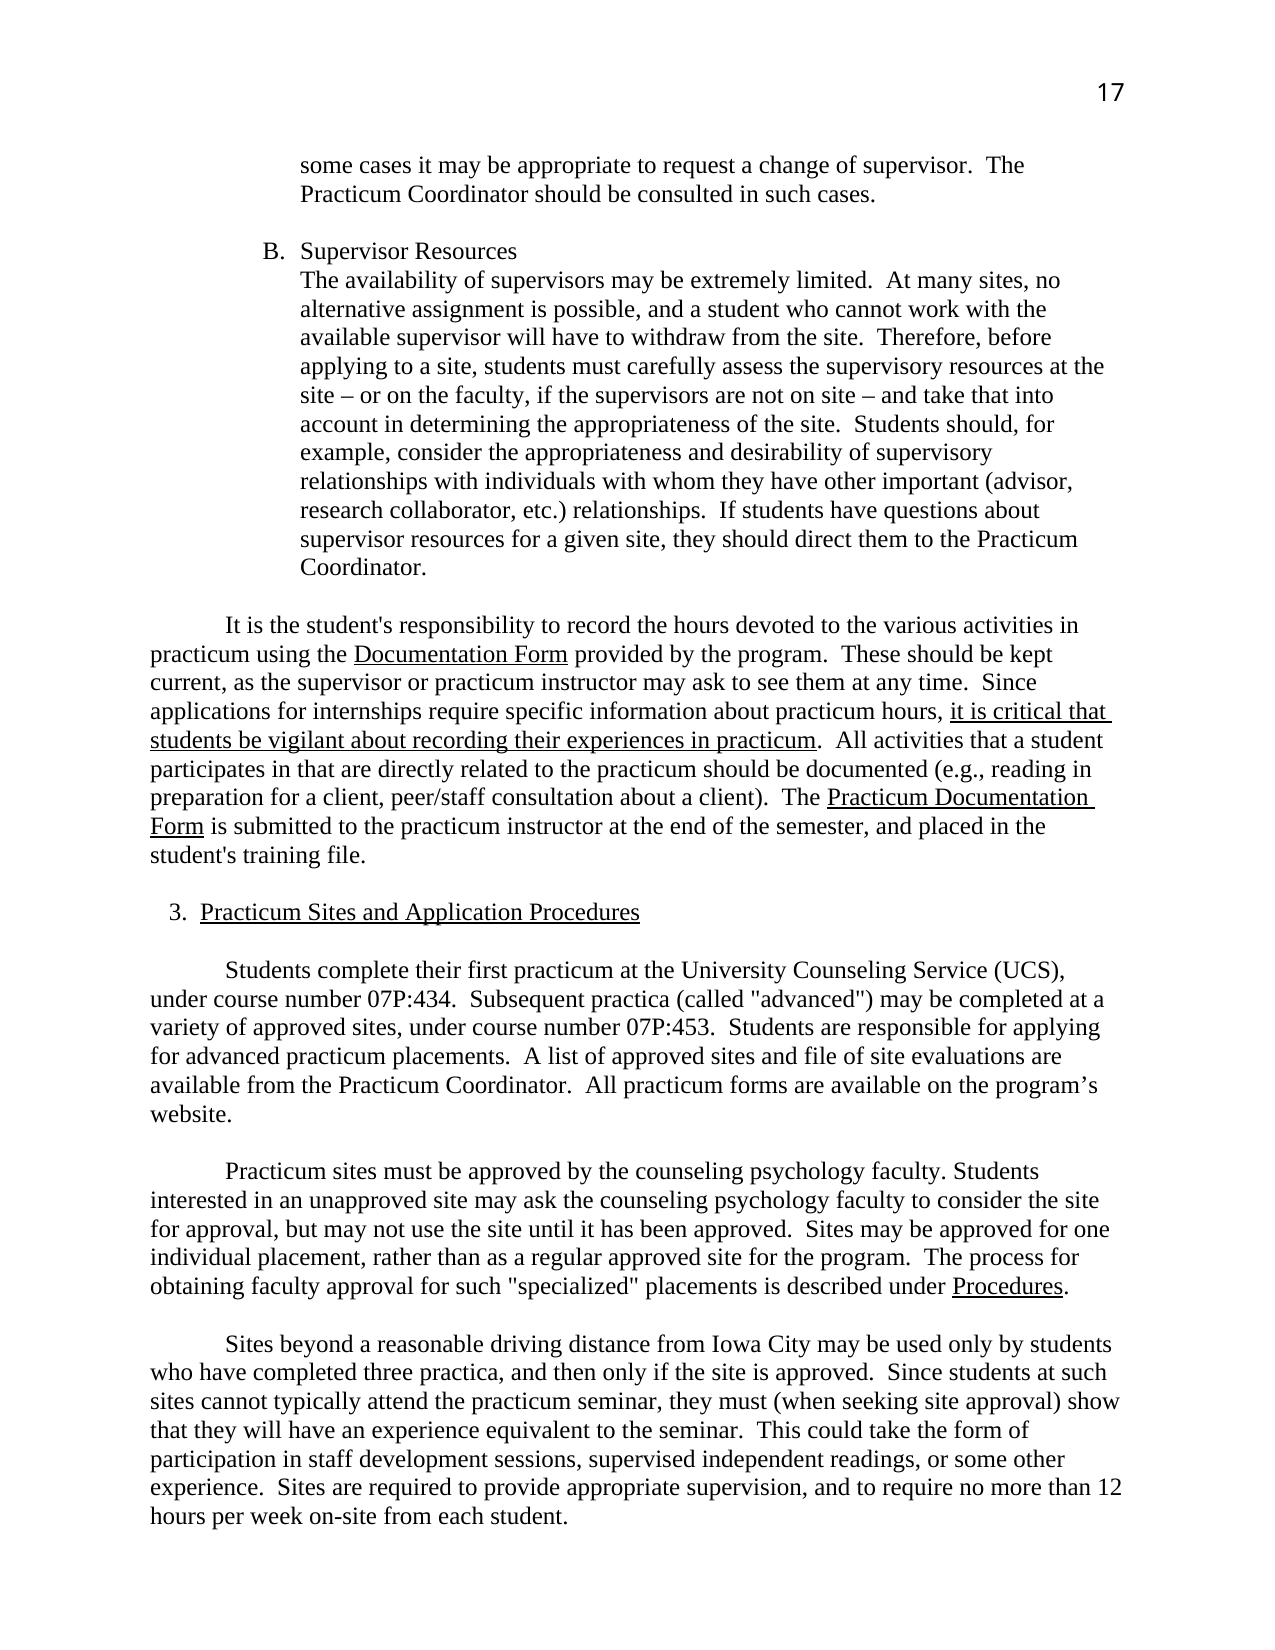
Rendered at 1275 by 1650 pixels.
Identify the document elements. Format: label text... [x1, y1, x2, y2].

text Students complete their first practicum at the University Counseling Service (UCS), under course number 07P:434. Subsequent practica (called "advanced") may be completed at a variety of approved sites, under course number 07P:453. Students are responsible for applying for advanced practicum placements. A list of approved sites and file of site evaluations are available from the Practicum Coordinator. All practicum forms are available on the program’s website. [150, 955, 1125, 1127]
text Sites beyond a reasonable driving distance from Iowa City may be used only by students who have completed three practica, and then only if the site is approved. Since students at such sites cannot typically attend the practicum seminar, they must (when seeking site approval) show that they will have an experience equivalent to the seminar. This could take the form of participation in staff development sessions, supervised independent readings, or some other experience. Sites are required to provide appropriate supervision, and to require no more than 12 hours per week on-site from each student. [150, 1329, 1125, 1530]
text It is the student's responsibility to record the hours devoted to the various activities in practicum using the Documentation Form provided by the program. These should be kept current, as the supervisor or practicum instructor may ask to see them at any time. Since applications for internships require specific information about practicum hours, it is critical that students be vigilant about recording their experiences in practicum. All activities that a student participates in that are directly related to the practicum should be documented (e.g., reading in preparation for a client, peer/staff consultation about a client). The Practicum Documentation Form is submitted to the practicum instructor at the end of the semester, and placed in the student's training file. [150, 610, 1125, 869]
text 3. Practicum Sites and Application Procedures [150, 897, 1125, 926]
text B. Supervisor Resources [262, 236, 1125, 265]
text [262, 150, 1125, 207]
text The availability of supervisors may be extremely limited. At many sites, no alternative assignment is possible, and a student who cannot work with the available supervisor will have to withdraw from the site. Therefore, before applying to a site, students must carefully assess the supervisory resources at the site – or on the faculty, if the supervisors are not on site – and take that into account in determining the appropriateness of the site. Students should, for example, consider the appropriateness and desirability of supervisory relationships with individuals with whom they have other important (advisor, research collaborator, etc.) relationships. If students have questions about supervisor resources for a given site, they should direct them to the Practicum Coordinator. [262, 265, 1125, 581]
text Practicum sites must be approved by the counseling psychology faculty. Students interested in an unapproved site may ask the counseling psychology faculty to consider the site for approval, but may not use the site until it has been approved. Sites may be approved for one individual placement, rather than as a regular approved site for the program. The process for obtaining faculty approval for such "specialized" placements is described under Procedures. [150, 1156, 1125, 1300]
